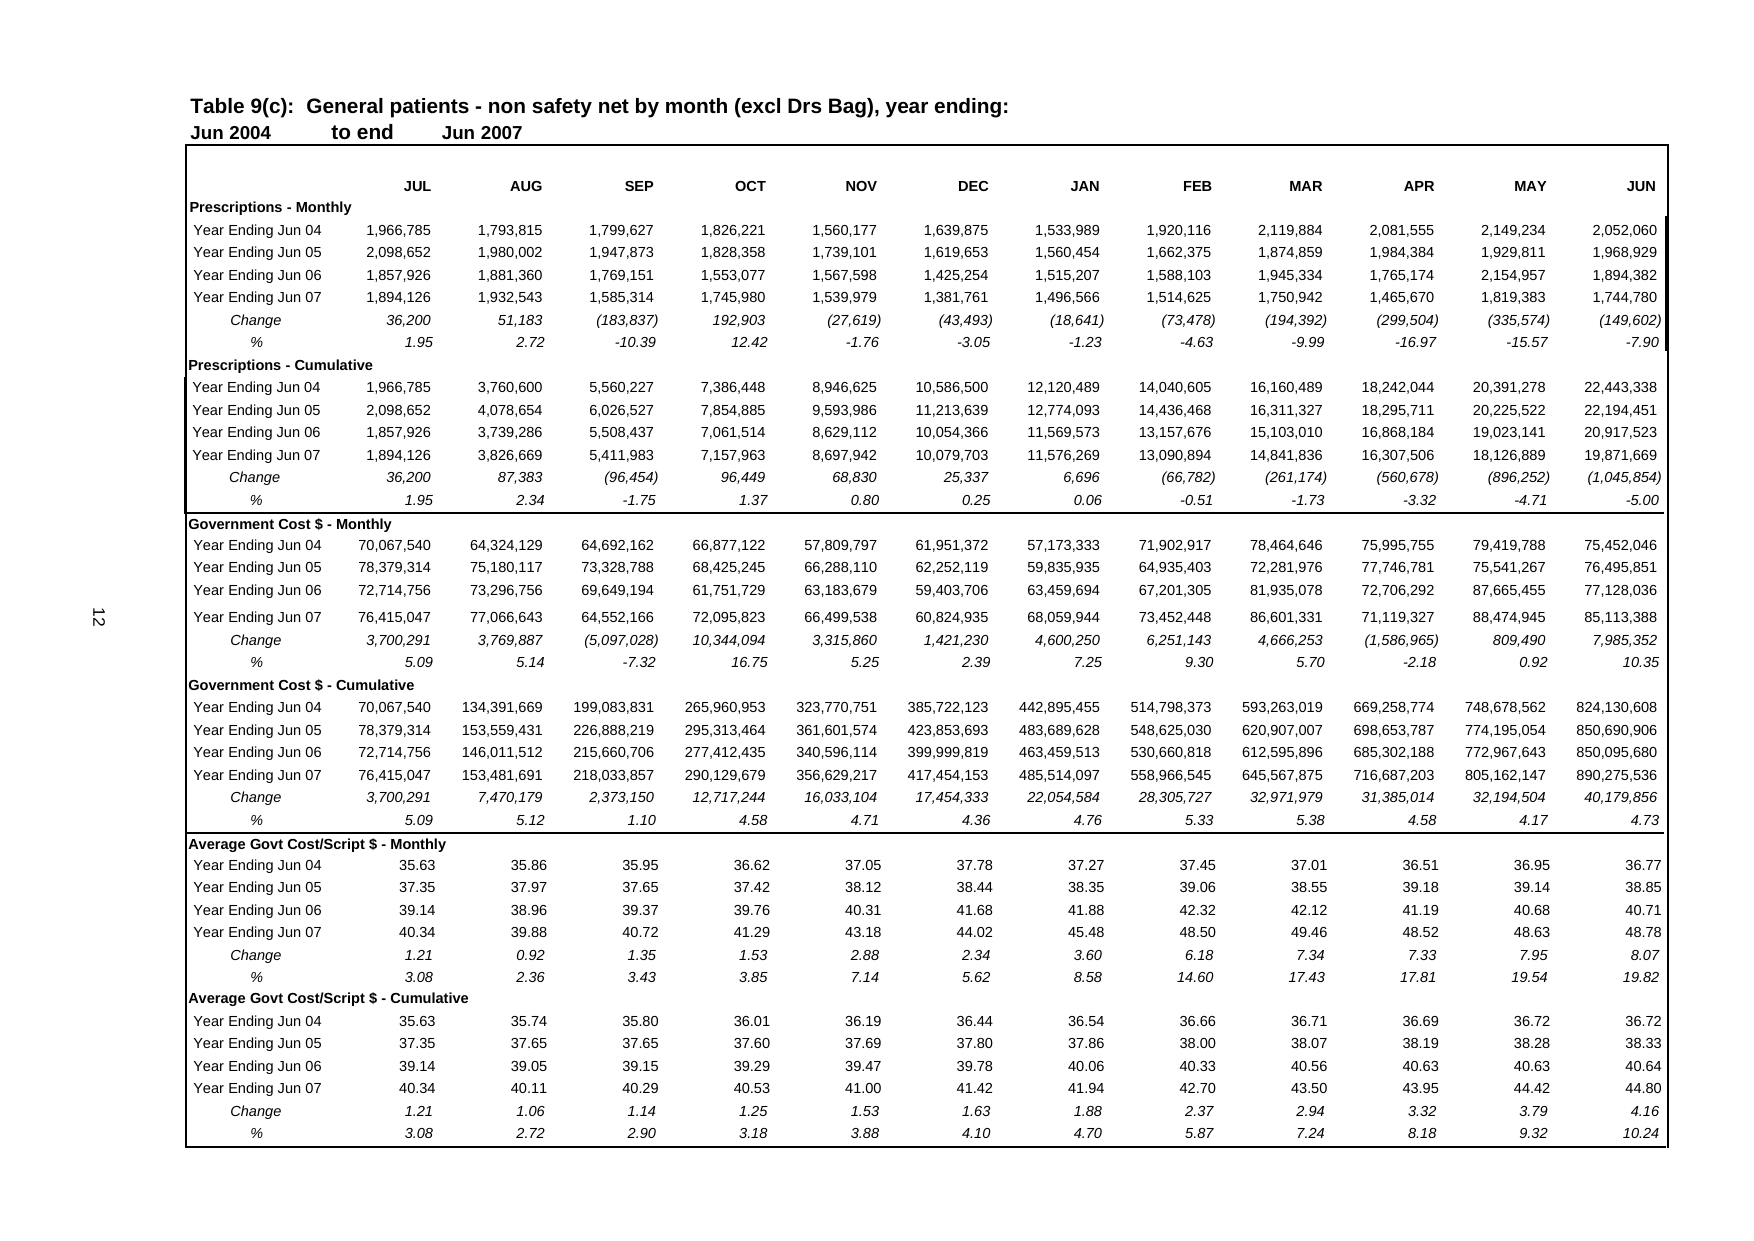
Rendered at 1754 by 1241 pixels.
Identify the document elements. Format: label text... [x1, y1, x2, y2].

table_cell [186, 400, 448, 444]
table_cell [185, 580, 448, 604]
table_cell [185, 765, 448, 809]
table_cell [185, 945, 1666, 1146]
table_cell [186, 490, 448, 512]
text Prescriptions - Monthly [189, 199, 357, 216]
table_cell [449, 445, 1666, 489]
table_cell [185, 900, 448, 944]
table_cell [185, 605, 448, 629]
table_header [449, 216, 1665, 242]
text JUL AUG SEP OCT NOV DEC JAN FEB MAR APR MAY JUN [404, 178, 1681, 195]
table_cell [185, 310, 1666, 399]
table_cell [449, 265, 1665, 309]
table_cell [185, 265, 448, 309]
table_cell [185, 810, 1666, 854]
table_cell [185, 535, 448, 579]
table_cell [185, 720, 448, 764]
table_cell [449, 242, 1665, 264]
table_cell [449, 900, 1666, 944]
text Jun 2004 to end Jun 2007 [190, 119, 1681, 143]
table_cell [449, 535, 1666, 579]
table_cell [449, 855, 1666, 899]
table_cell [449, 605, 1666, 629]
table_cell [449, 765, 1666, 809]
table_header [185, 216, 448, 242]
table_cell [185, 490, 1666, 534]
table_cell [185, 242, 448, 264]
text Table 9(c): General patients - non safety net by month (excl Drs Bag), year ending: [190, 93, 1681, 117]
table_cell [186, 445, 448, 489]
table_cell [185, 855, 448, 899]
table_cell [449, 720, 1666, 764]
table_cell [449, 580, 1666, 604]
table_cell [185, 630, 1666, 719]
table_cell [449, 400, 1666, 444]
